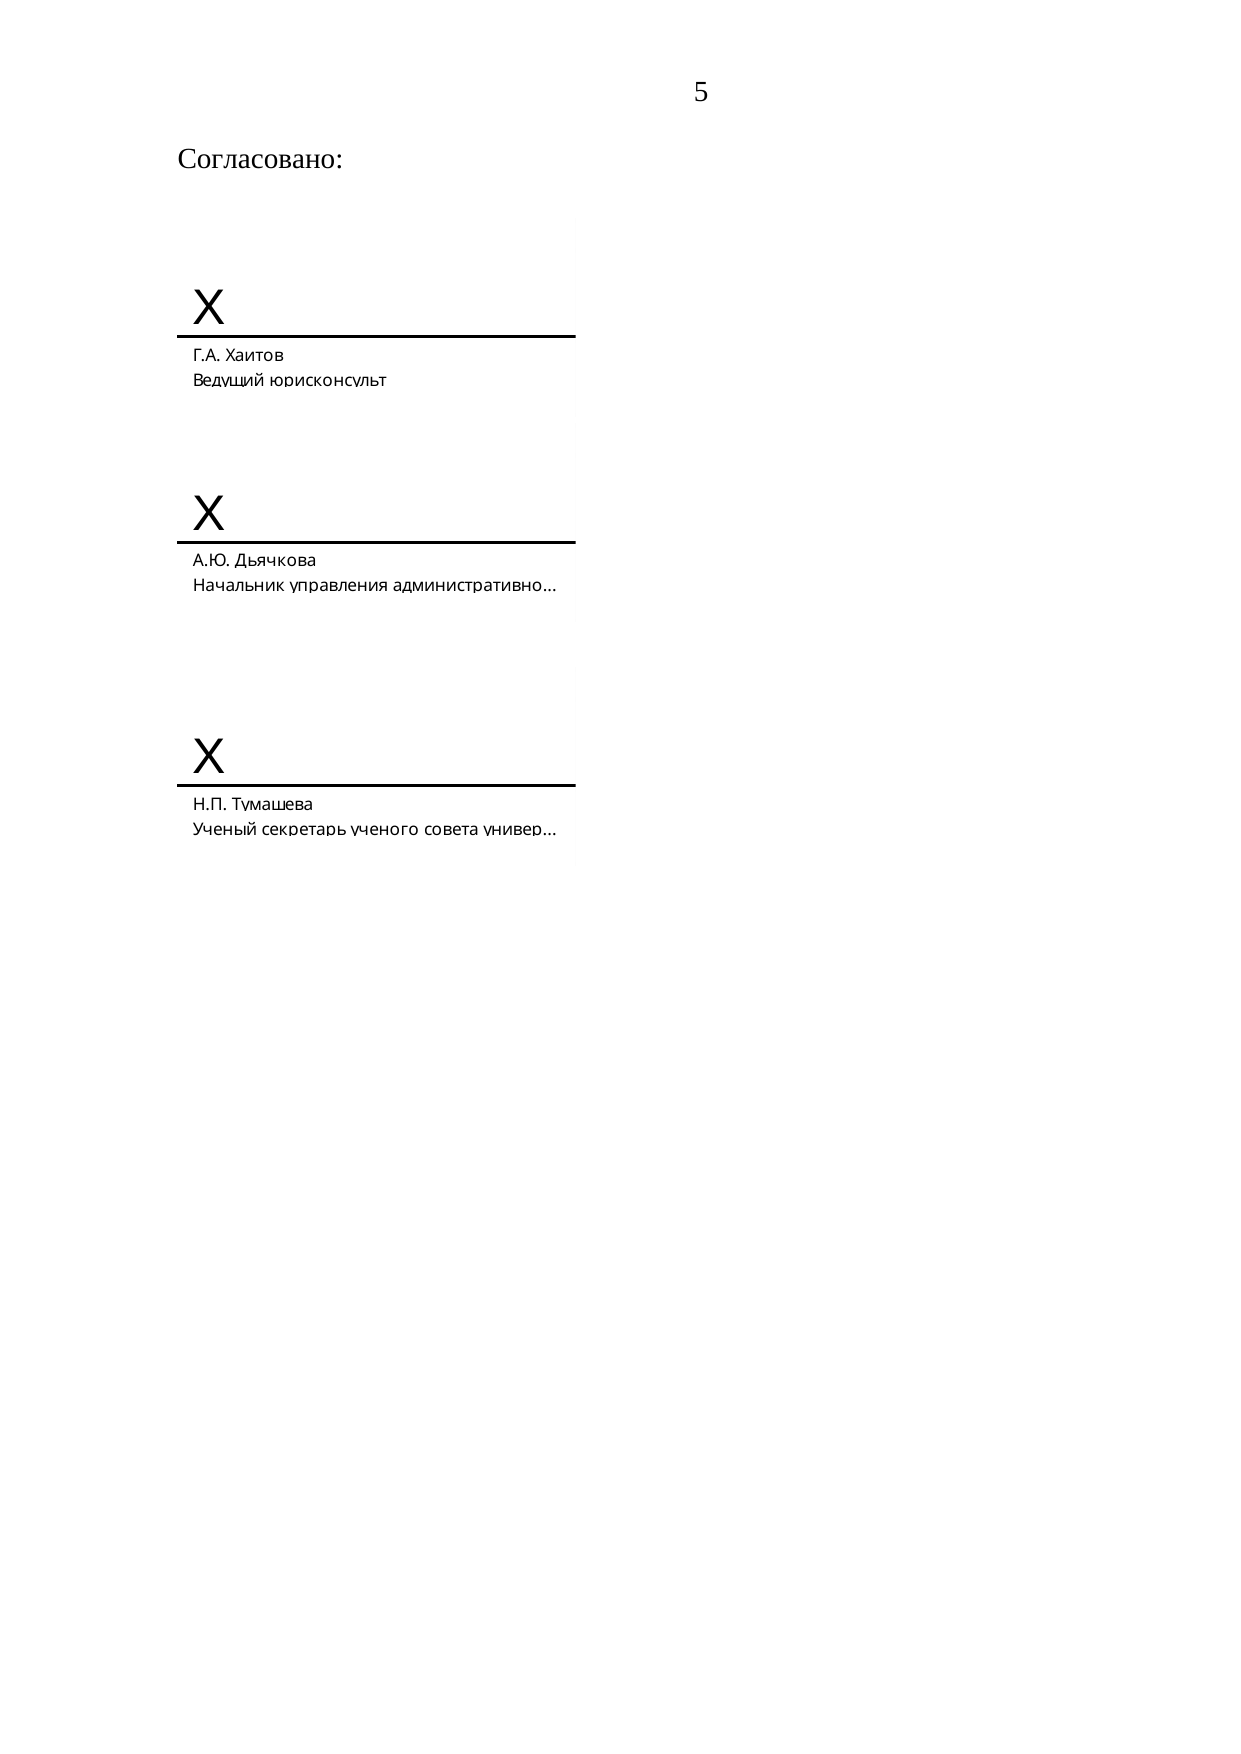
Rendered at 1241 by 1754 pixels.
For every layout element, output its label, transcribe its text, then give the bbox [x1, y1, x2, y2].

text Согласовано: [177, 141, 1152, 174]
